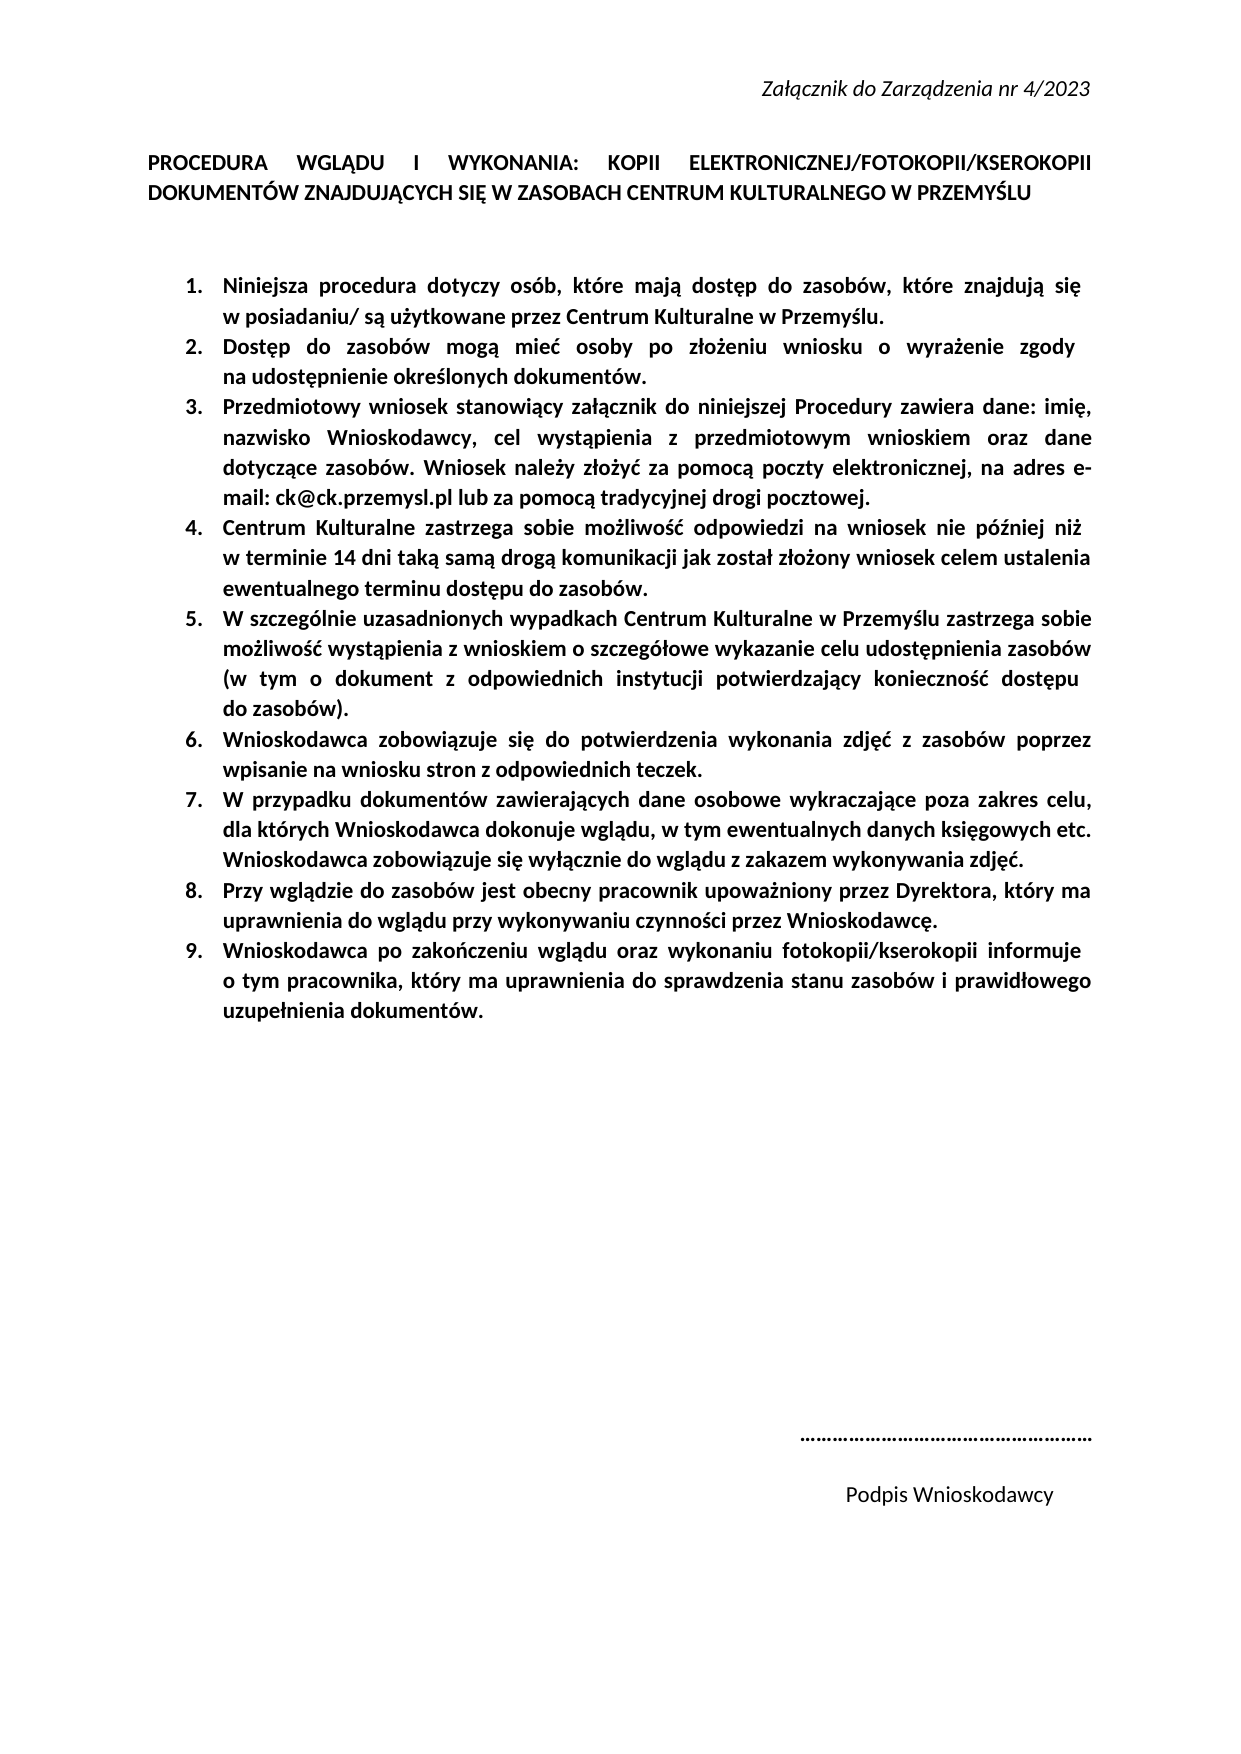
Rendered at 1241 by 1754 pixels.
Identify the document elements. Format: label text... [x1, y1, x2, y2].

list Przedmiotowy wniosek stanowiący załącznik do niniejszej Procedury zawiera dane: imię, nazwisko Wnioskodawcy, cel wystąpienia z przedmiotowym wnioskiem oraz dane dotyczące zasobów. Wniosek należy złożyć za pomocą poczty elektronicznej, na adres e-mail: ck@ck.przemysl.pl lub za pomocą tradycyjnej drogi pocztowej. [185, 392, 1093, 511]
list ……………………………………………… [223, 1419, 1093, 1447]
list Centrum Kulturalne zastrzega sobie możliwość odpowiedzi na wniosek nie później niż w terminie 14 dni taką samą drogą komunikacji jak został złożony wniosek celem ustalenia ewentualnego terminu dostępu do zasobów. [185, 513, 1093, 602]
list W szczególnie uzasadnionych wypadkach Centrum Kulturalne w Przemyślu zastrzega sobie możliwość wystąpienia z wnioskiem o szczegółowe wykazanie celu udostępnienia zasobów (w tym o dokument z odpowiednich instytucji potwierdzający konieczność dostępu do zasobów). [185, 604, 1093, 722]
list Niniejsza procedura dotyczy osób, które mają dostęp do zasobów, które znajdują się w posiadaniu/ są użytkowane przez Centrum Kulturalne w Przemyślu. [185, 272, 1093, 330]
list W przypadku dokumentów zawierających dane osobowe wykraczające poza zakres celu, dla których Wnioskodawca dokonuje wglądu, w tym ewentualnych danych księgowych etc. Wnioskodawca zobowiązuje się wyłącznie do wglądu z zakazem wykonywania zdjęć. [185, 785, 1093, 873]
list Przy wglądzie do zasobów jest obecny pracownik upoważniony przez Dyrektora, który ma uprawnienia do wglądu przy wykonywaniu czynności przez Wnioskodawcę. [185, 876, 1093, 934]
list Dostęp do zasobów mogą mieć osoby po złożeniu wniosku o wyrażenie zgody na udostępnienie określonych dokumentów. [185, 332, 1093, 390]
list Wnioskodawca po zakończeniu wglądu oraz wykonaniu fotokopii/kserokopii informuje o tym pracownika, który ma uprawnienia do sprawdzenia stanu zasobów i prawidłowego uzupełnienia dokumentów. [185, 936, 1093, 1024]
list Podpis Wnioskodawcy [223, 1480, 1093, 1508]
text PROCEDURA WGLĄDU I WYKONANIA: KOPII ELEKTRONICZNEJ/FOTOKOPII/KSEROKOPII DOKUMENTÓW ZNAJDUJĄCYCH SIĘ W ZASOBACH CENTRUM KULTURALNEGO W PRZEMYŚLU [148, 148, 1093, 206]
list Wnioskodawca zobowiązuje się do potwierdzenia wykonania zdjęć z zasobów poprzez wpisanie na wniosku stron z odpowiednich teczek. [185, 725, 1093, 783]
